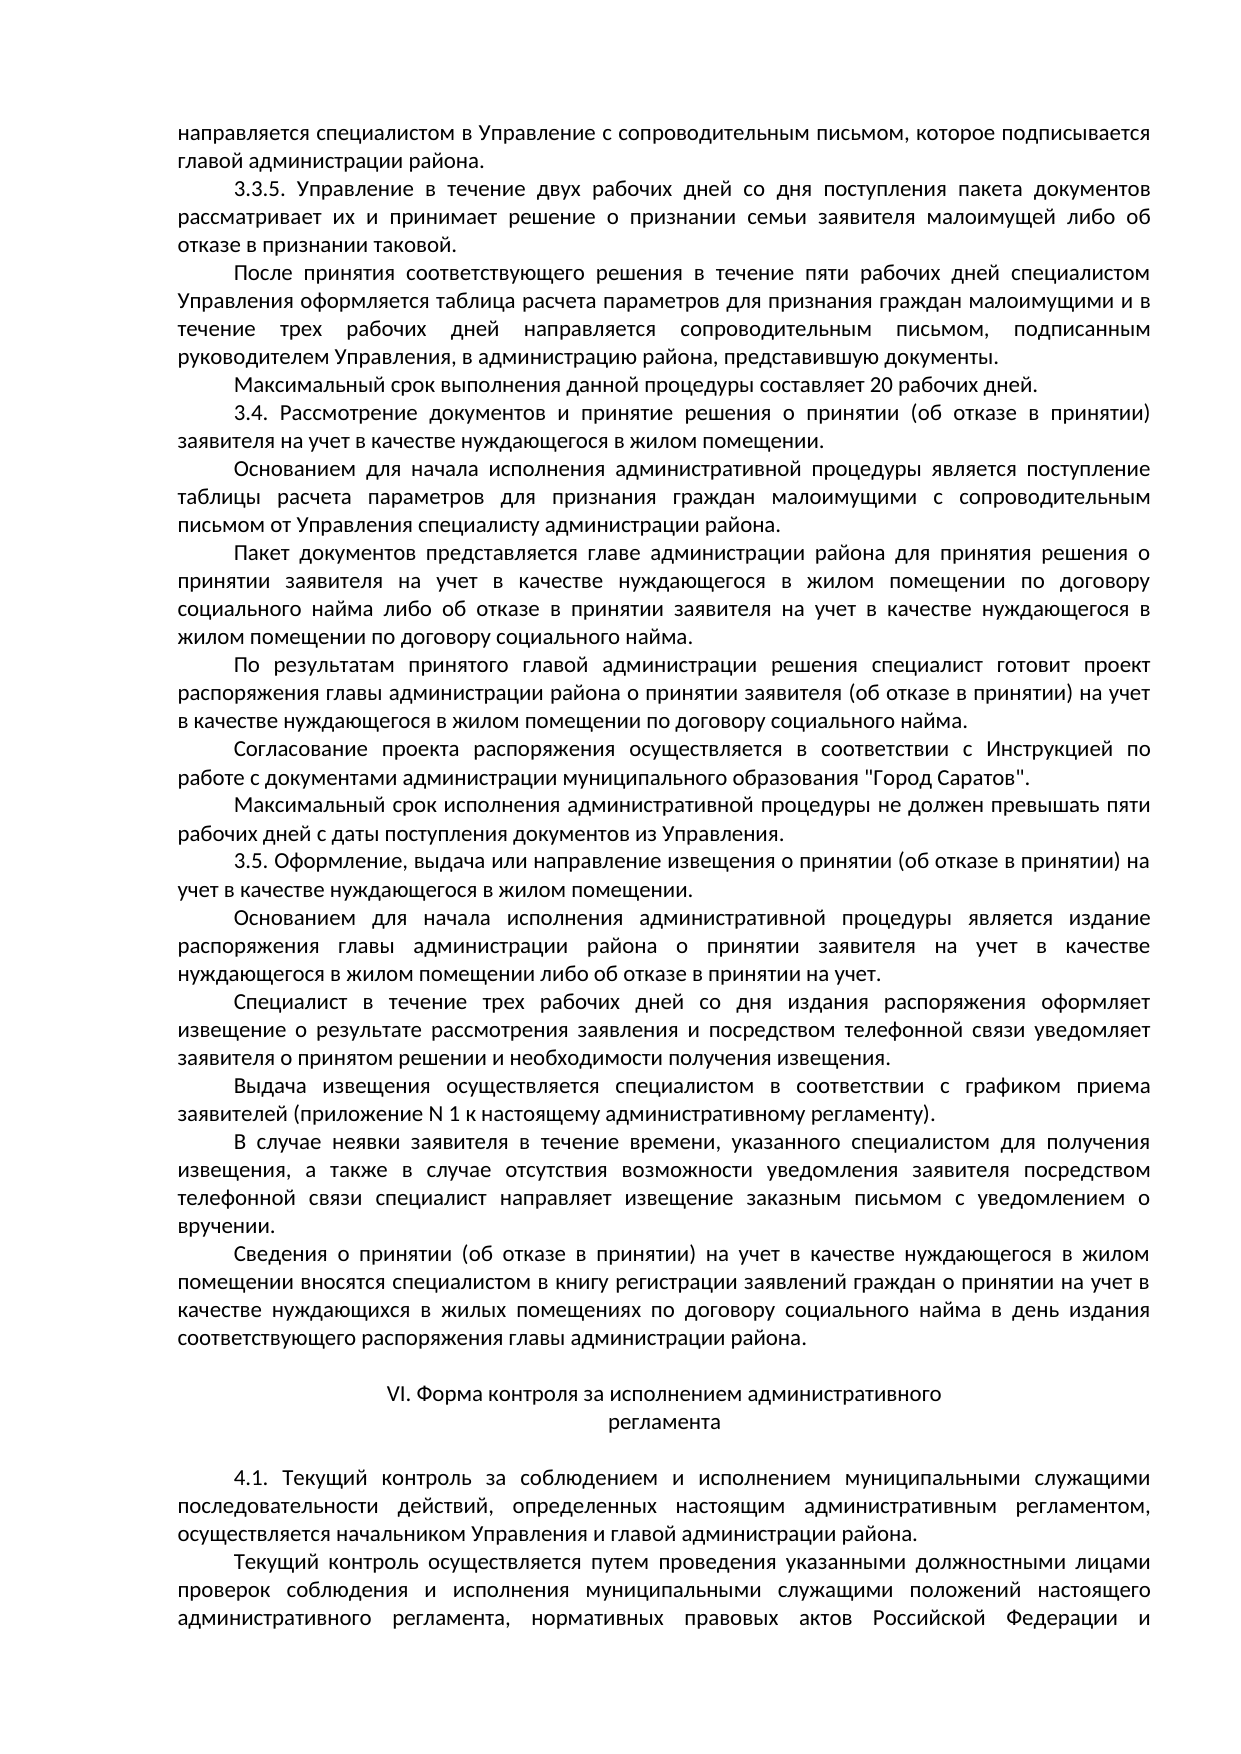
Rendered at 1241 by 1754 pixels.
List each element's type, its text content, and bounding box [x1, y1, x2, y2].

text Согласование проекта распоряжения осуществляется в соответствии с Инструкцией по работе с документами администрации муниципального образования "Город Саратов". [177, 734, 1152, 791]
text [177, 1547, 1152, 1631]
text 3.3.5. Управление в течение двух рабочих дней со дня поступления пакета документов рассматривает их и принимает решение о признании семьи заявителя малоимущей либо об отказе в признании таковой. [177, 174, 1152, 258]
text 3.4. Рассмотрение документов и принятие решения о принятии (об отказе в принятии) заявителя на учет в качестве нуждающегося в жилом помещении. [177, 398, 1152, 454]
text регламента [177, 1407, 1152, 1435]
text Максимальный срок исполнения административной процедуры не должен превышать пяти рабочих дней с даты поступления документов из Управления. [177, 791, 1152, 847]
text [177, 118, 1152, 174]
text Пакет документов представляется главе администрации района для принятия решения о принятии заявителя на учет в качестве нуждающегося в жилом помещении по договору социального найма либо об отказе в принятии заявителя на учет в качестве нуждающегося в жилом помещении по договору социального найма. [177, 538, 1152, 651]
text Специалист в течение трех рабочих дней со дня издания распоряжения оформляет извещение о результате рассмотрения заявления и посредством телефонной связи уведомляет заявителя о принятом решении и необходимости получения извещения. [177, 987, 1152, 1071]
text По результатам принятого главой администрации решения специалист готовит проект распоряжения главы администрации района о принятии заявителя (об отказе в принятии) на учет в качестве нуждающегося в жилом помещении по договору социального найма. [177, 651, 1152, 734]
text VI. Форма контроля за исполнением административного [177, 1379, 1152, 1407]
text 4.1. Текущий контроль за соблюдением и исполнением муниципальными служащими последовательности действий, определенных настоящим административным регламентом, осуществляется начальником Управления и главой администрации района. [177, 1463, 1152, 1547]
text Основанием для начала исполнения административной процедуры является издание распоряжения главы администрации района о принятии заявителя на учет в качестве нуждающегося в жилом помещении либо об отказе в принятии на учет. [177, 903, 1152, 987]
text Сведения о принятии (об отказе в принятии) на учет в качестве нуждающегося в жилом помещении вносятся специалистом в книгу регистрации заявлений граждан о принятии на учет в качестве нуждающихся в жилых помещениях по договору социального найма в день издания соответствующего распоряжения главы администрации района. [177, 1239, 1152, 1351]
text Максимальный срок выполнения данной процедуры составляет 20 рабочих дней. [177, 370, 1152, 398]
text Основанием для начала исполнения административной процедуры является поступление таблицы расчета параметров для признания граждан малоимущими с сопроводительным письмом от Управления специалисту администрации района. [177, 454, 1152, 538]
text Выдача извещения осуществляется специалистом в соответствии с графиком приема заявителей (приложение N 1 к настоящему административному регламенту). [177, 1071, 1152, 1127]
text После принятия соответствующего решения в течение пяти рабочих дней специалистом Управления оформляется таблица расчета параметров для признания граждан малоимущими и в течение трех рабочих дней направляется сопроводительным письмом, подписанным руководителем Управления, в администрацию района, представившую документы. [177, 258, 1152, 370]
text 3.5. Оформление, выдача или направление извещения о принятии (об отказе в принятии) на учет в качестве нуждающегося в жилом помещении. [177, 847, 1152, 903]
text В случае неявки заявителя в течение времени, указанного специалистом для получения извещения, а также в случае отсутствия возможности уведомления заявителя посредством телефонной связи специалист направляет извещение заказным письмом с уведомлением о вручении. [177, 1127, 1152, 1239]
